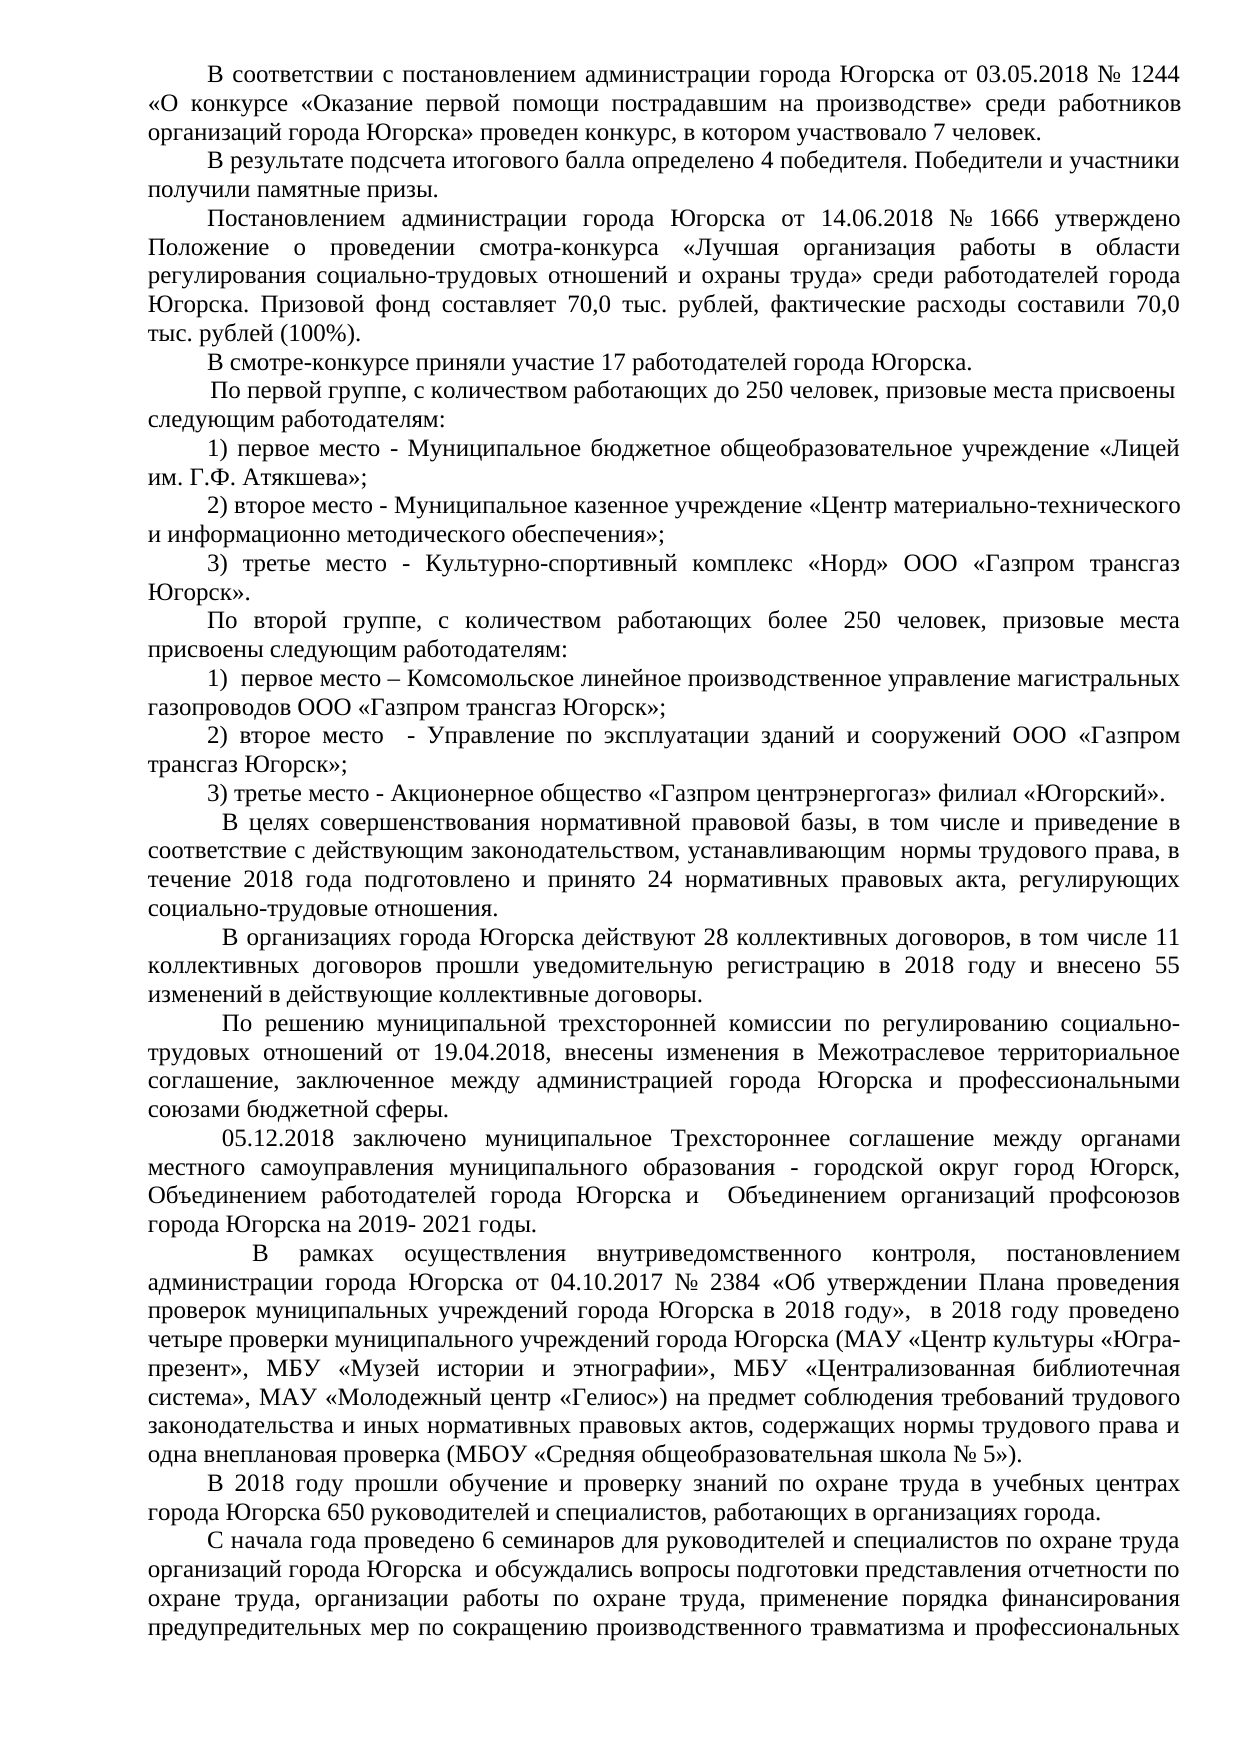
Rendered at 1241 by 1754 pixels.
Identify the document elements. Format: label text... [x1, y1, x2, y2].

text 2) второе место - Муниципальное казенное учреждение «Центр материально-технического и информационно методического обеспечения»; [148, 490, 1181, 548]
text 3) третье место - Акционерное общество «Газпром центрэнергогаз» филиал «Югорский». [148, 778, 1181, 807]
text По первой группе, с количеством работающих до 250 человек, призовые места присвоены следующим работодателям: [148, 375, 1181, 433]
text 1) первое место – Комсомольское линейное производственное управление магистральных газопроводов ООО «Газпром трансгаз Югорск»; [148, 663, 1181, 720]
text 1) первое место - Муниципальное бюджетное общеобразовательное учреждение «Лицей им. Г.Ф. Атякшева»; [148, 433, 1181, 490]
text 3) третье место - Культурно-спортивный комплекс «Норд» ООО «Газпром трансгаз Югорск». [148, 548, 1181, 605]
text По второй группе, с количеством работающих более 250 человек, призовые места присвоены следующим работодателям: [148, 605, 1181, 663]
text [148, 1525, 1181, 1640]
text В рамках осуществления внутриведомственного контроля, постановлением администрации города Югорска от 04.10.2017 № 2384 «Об утверждении Плана проведения проверок муниципальных учреждений города Югорска в 2018 году», в 2018 году проведено четыре проверки муниципального учреждений города Югорска (МАУ «Центр культуры «Югра-презент», МБУ «Музей истории и этнографии», МБУ «Централизованная библиотечная система», МАУ «Молодежный центр «Гелиос») на предмет соблюдения требований трудового законодательства и иных нормативных правовых актов, содержащих нормы трудового права и одна внеплановая проверка (МБОУ «Средняя общеобразовательная школа № 5»). [148, 1238, 1181, 1468]
text В смотре-конкурсе приняли участие 17 работодателей города Югорска. [148, 347, 1181, 375]
text В соответствии с постановлением администрации города Югорска от 03.05.2018 № 1244 «О конкурсе «Оказание первой помощи пострадавшим на производстве» среди работников организаций города Югорска» проведен конкурс, в котором участвовало 7 человек. [148, 59, 1181, 145]
text В 2018 году прошли обучение и проверку знаний по охране труда в учебных центрах города Югорска 650 руководителей и специалистов, работающих в организациях города. [148, 1468, 1181, 1525]
text 2) второе место - Управление по эксплуатации зданий и сооружений ООО «Газпром трансгаз Югорск»; [148, 720, 1181, 778]
text Постановлением администрации города Югорска от 14.06.2018 № 1666 утверждено Положение о проведении смотра-конкурса «Лучшая организация работы в области регулирования социально-трудовых отношений и охраны труда» среди работодателей города Югорска. Призовой фонд составляет 70,0 тыс. рублей, фактические расходы составили 70,0 тыс. рублей (100%). [148, 203, 1181, 347]
text По решению муниципальной трехсторонней комиссии по регулированию социально-трудовых отношений от 19.04.2018, внесены изменения в Межотраслевое территориальное соглашение, заключенное между администрацией города Югорска и профессиональными союзами бюджетной сферы. [148, 1008, 1181, 1123]
text В целях совершенствования нормативной правовой базы, в том числе и приведение в соответствие с действующим законодательством, устанавливающим нормы трудового права, в течение 2018 года подготовлено и принято 24 нормативных правовых акта, регулирующих социально-трудовые отношения. [148, 807, 1181, 922]
text В результате подсчета итогового балла определено 4 победителя. Победители и участники получили памятные призы. [148, 145, 1181, 203]
text 05.12.2018 заключено муниципальное Трехстороннее соглашение между органами местного самоуправления муниципального образования - городской округ город Югорск, Объединением работодателей города Югорска и Объединением организаций профсоюзов города Югорска на 2019- 2021 годы. [148, 1123, 1181, 1238]
text В организациях города Югорска действуют 28 коллективных договоров, в том числе 11 коллективных договоров прошли уведомительную регистрацию в 2018 году и внесено 55 изменений в действующие коллективные договоры. [148, 922, 1181, 1008]
